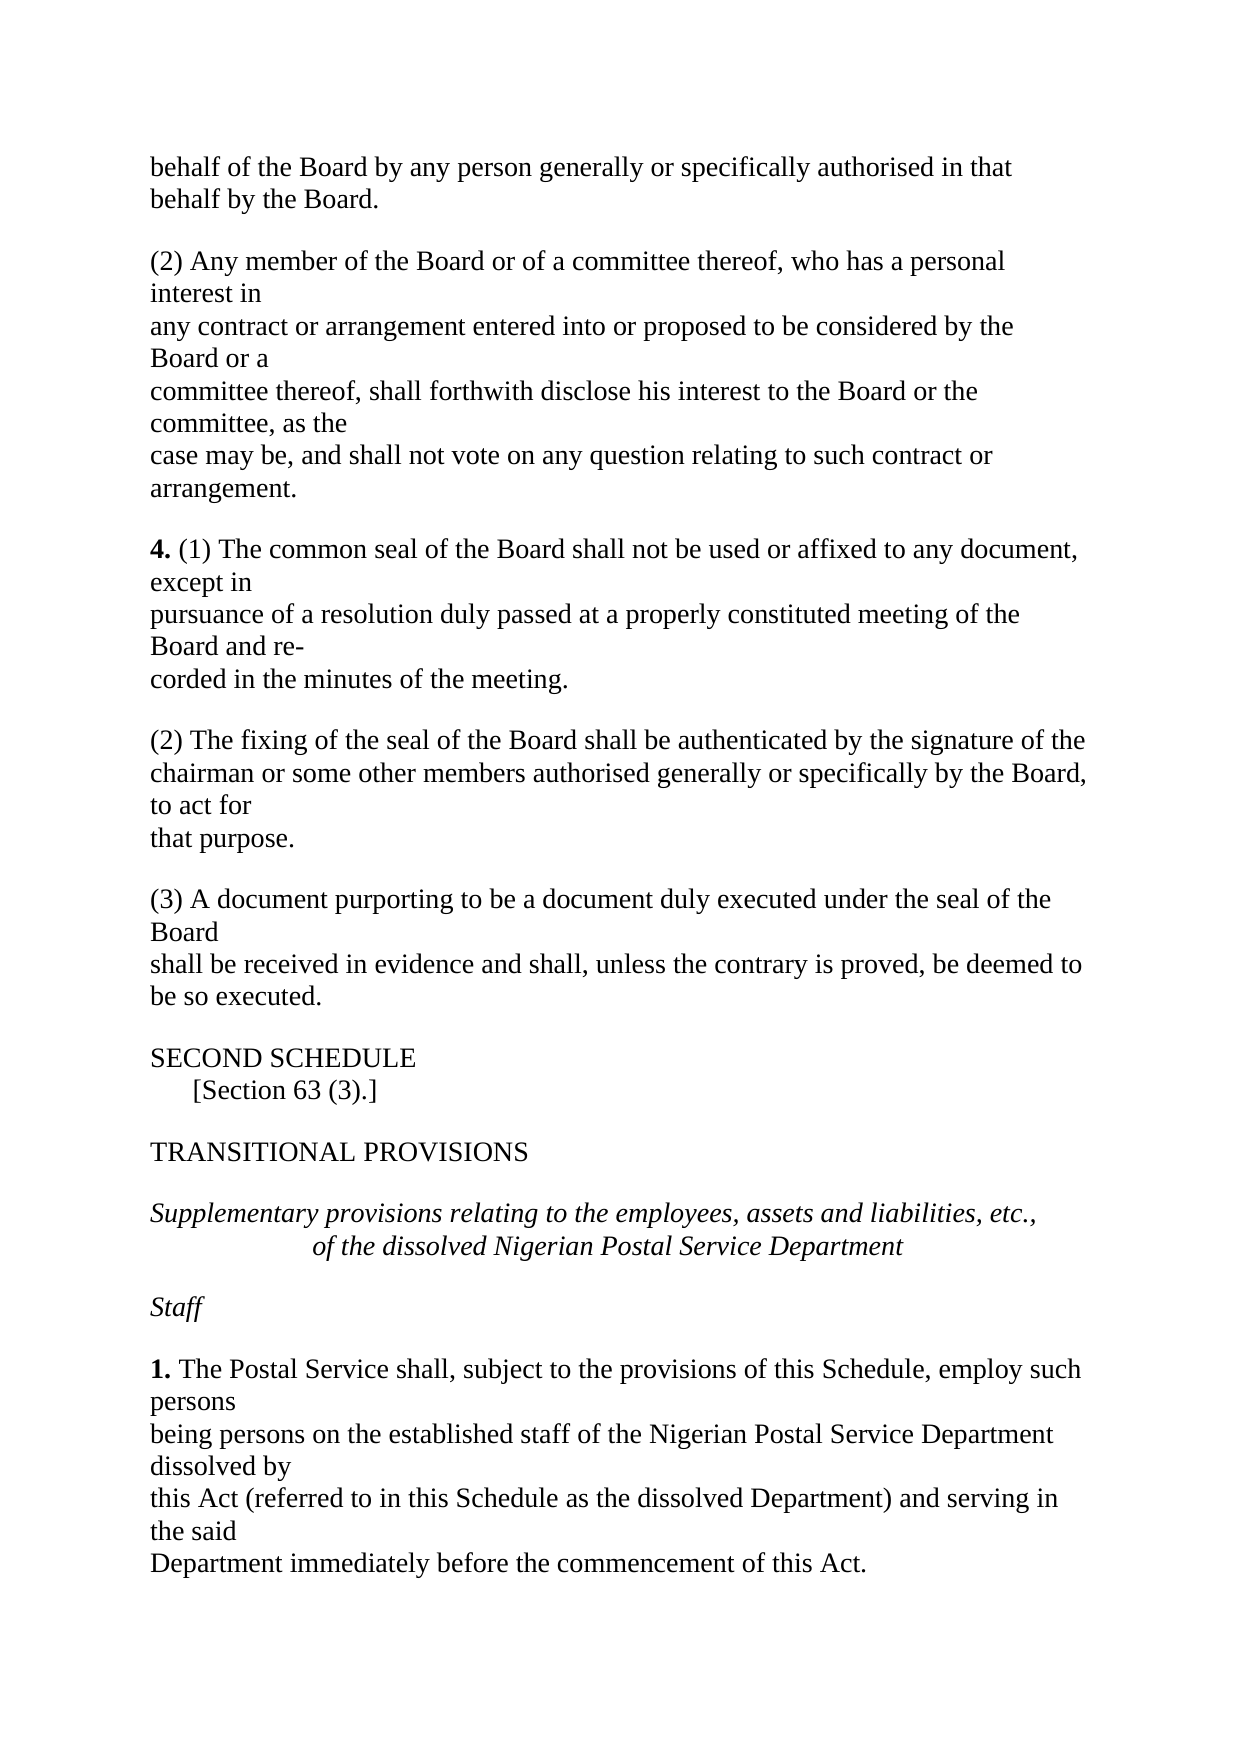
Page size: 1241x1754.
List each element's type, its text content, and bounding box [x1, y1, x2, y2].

text (2) Any member of the Board or of a committee thereof, who has a personal interest in any contract or arrangement entered into or proposed to be considered by the Board or a committee thereof, shall forthwith disclose his interest to the Board or the committee, as the case may be, and shall not vote on any question relating to such contract or arrangement. [150, 244, 1090, 503]
text 1. The Postal Service shall, subject to the provisions of this Schedule, employ such persons being persons on the established staff of the Nigerian Postal Service Department dissolved by this Act (referred to in this Schedule as the dissolved Department) and serving in the said Department immediately before the commencement of this Act. [150, 1352, 1090, 1579]
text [150, 150, 1090, 215]
text TRANSITIONAL PROVISIONS [150, 1135, 1090, 1167]
text (3) A document purporting to be a document duly executed under the seal of the Board shall be received in evidence and shall, unless the contrary is proved, be deemed to be so executed. [150, 882, 1090, 1012]
text (2) The fixing of the seal of the Board shall be authenticated by the signature of the chairman or some other members authorised generally or specifically by the Board, to act for that purpose. [150, 723, 1090, 853]
text SECOND SCHEDULE [Section 63 (3).] [150, 1041, 1090, 1106]
text Staff [150, 1290, 1090, 1323]
text 4. (1) The common seal of the Board shall not be used or affixed to any document, except in pursuance of a resolution duly passed at a properly constituted meeting of the Board and re- corded in the minutes of the meeting. [150, 532, 1090, 694]
text Supplementary provisions relating to the employees, assets and liabilities, etc., of the dissolved Nigerian Postal Service Department [150, 1196, 1090, 1261]
